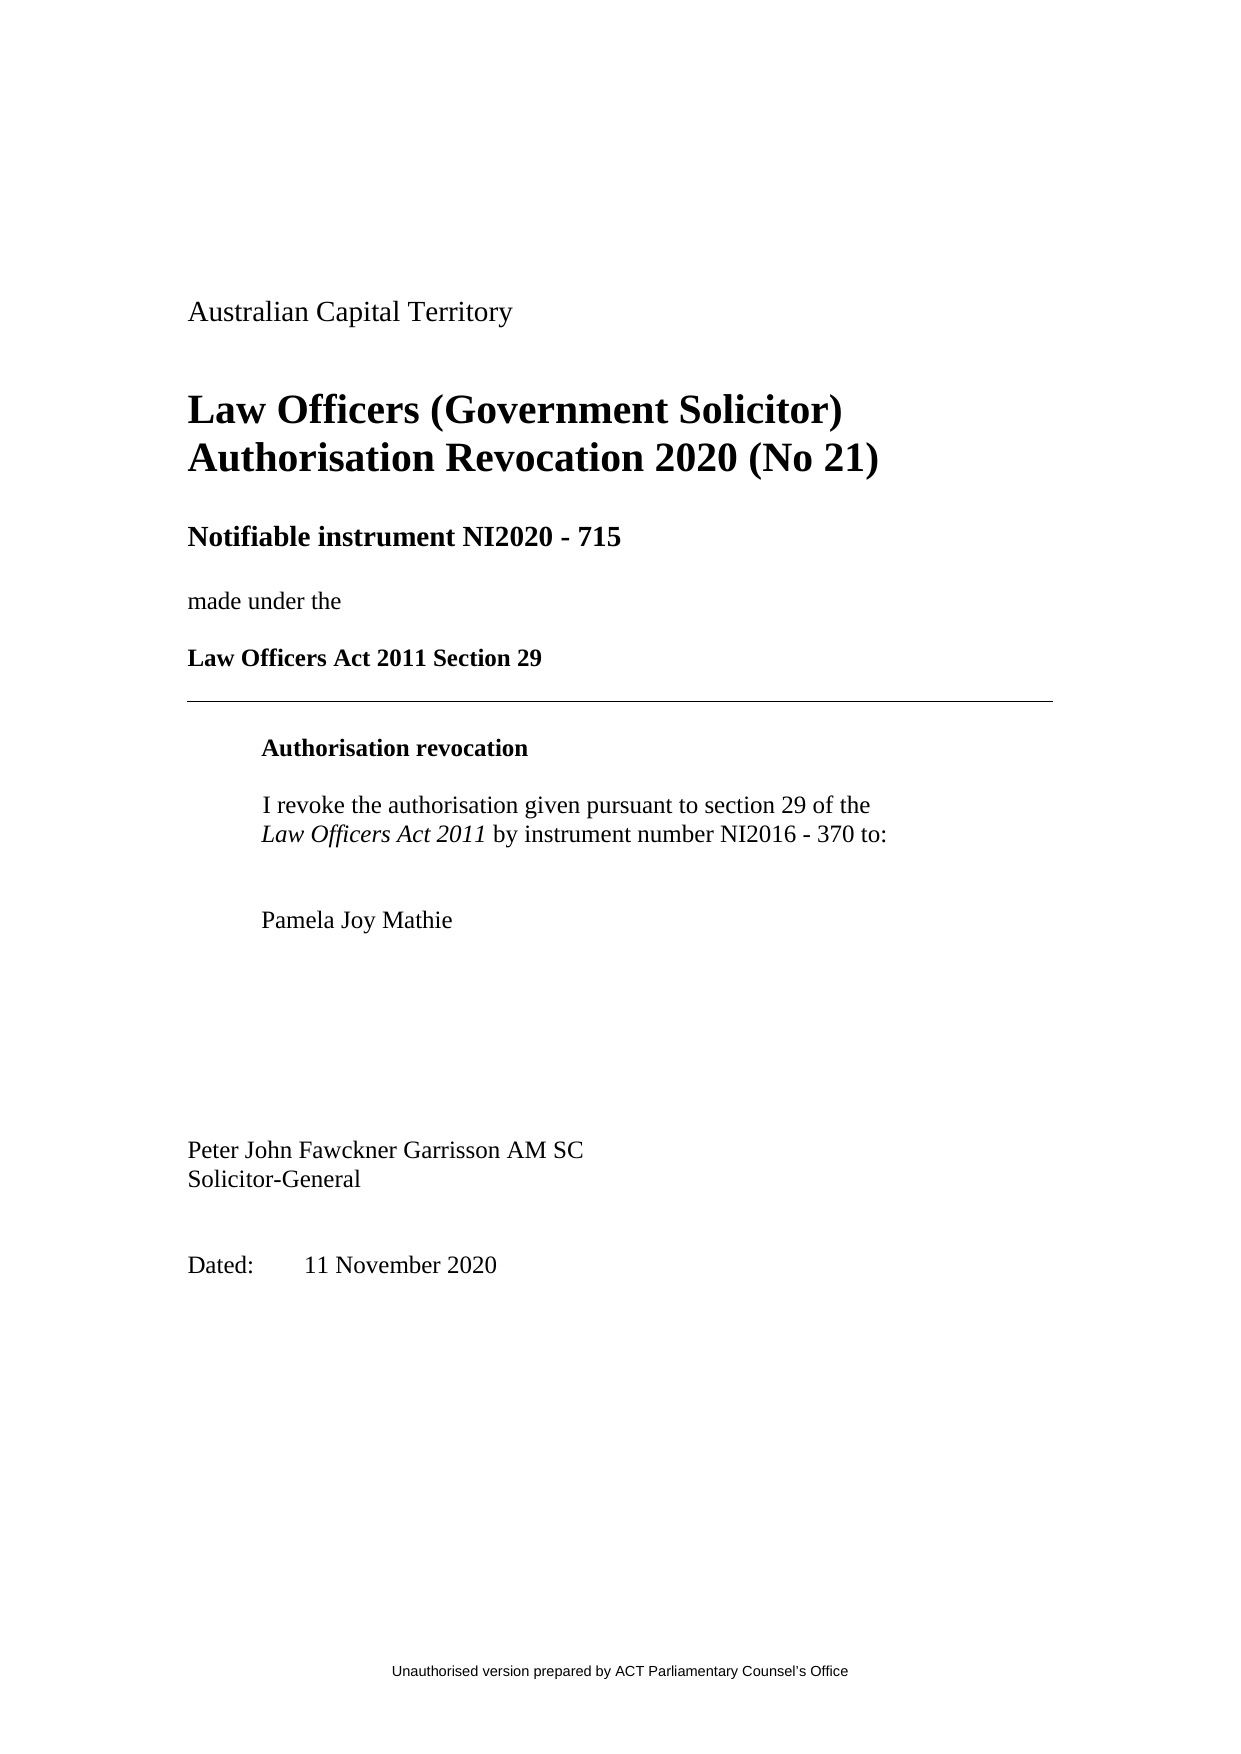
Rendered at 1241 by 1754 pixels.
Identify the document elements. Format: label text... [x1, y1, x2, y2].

text Peter John Fawckner Garrisson AM SC [187, 1135, 925, 1164]
text Authorisation revocation [187, 733, 1053, 762]
text I revoke the authorisation given pursuant to section 29 of the Law Officers Act 2011 by instrument number NI2016 - 370 to: [261, 790, 925, 848]
text Pamela Joy Mathie [261, 905, 925, 934]
text made under the [187, 586, 1053, 615]
text Solicitor-General [187, 1164, 925, 1193]
text Dated: 11 November 2020 [187, 1250, 925, 1279]
text Law Officers (Government Solicitor) Authorisation Revocation 2020 (No 21) [187, 385, 1053, 481]
text Law Officers Act 2011 Section 29 [187, 643, 1053, 672]
text Notifiable instrument NI2020 - 715 [187, 519, 1053, 552]
